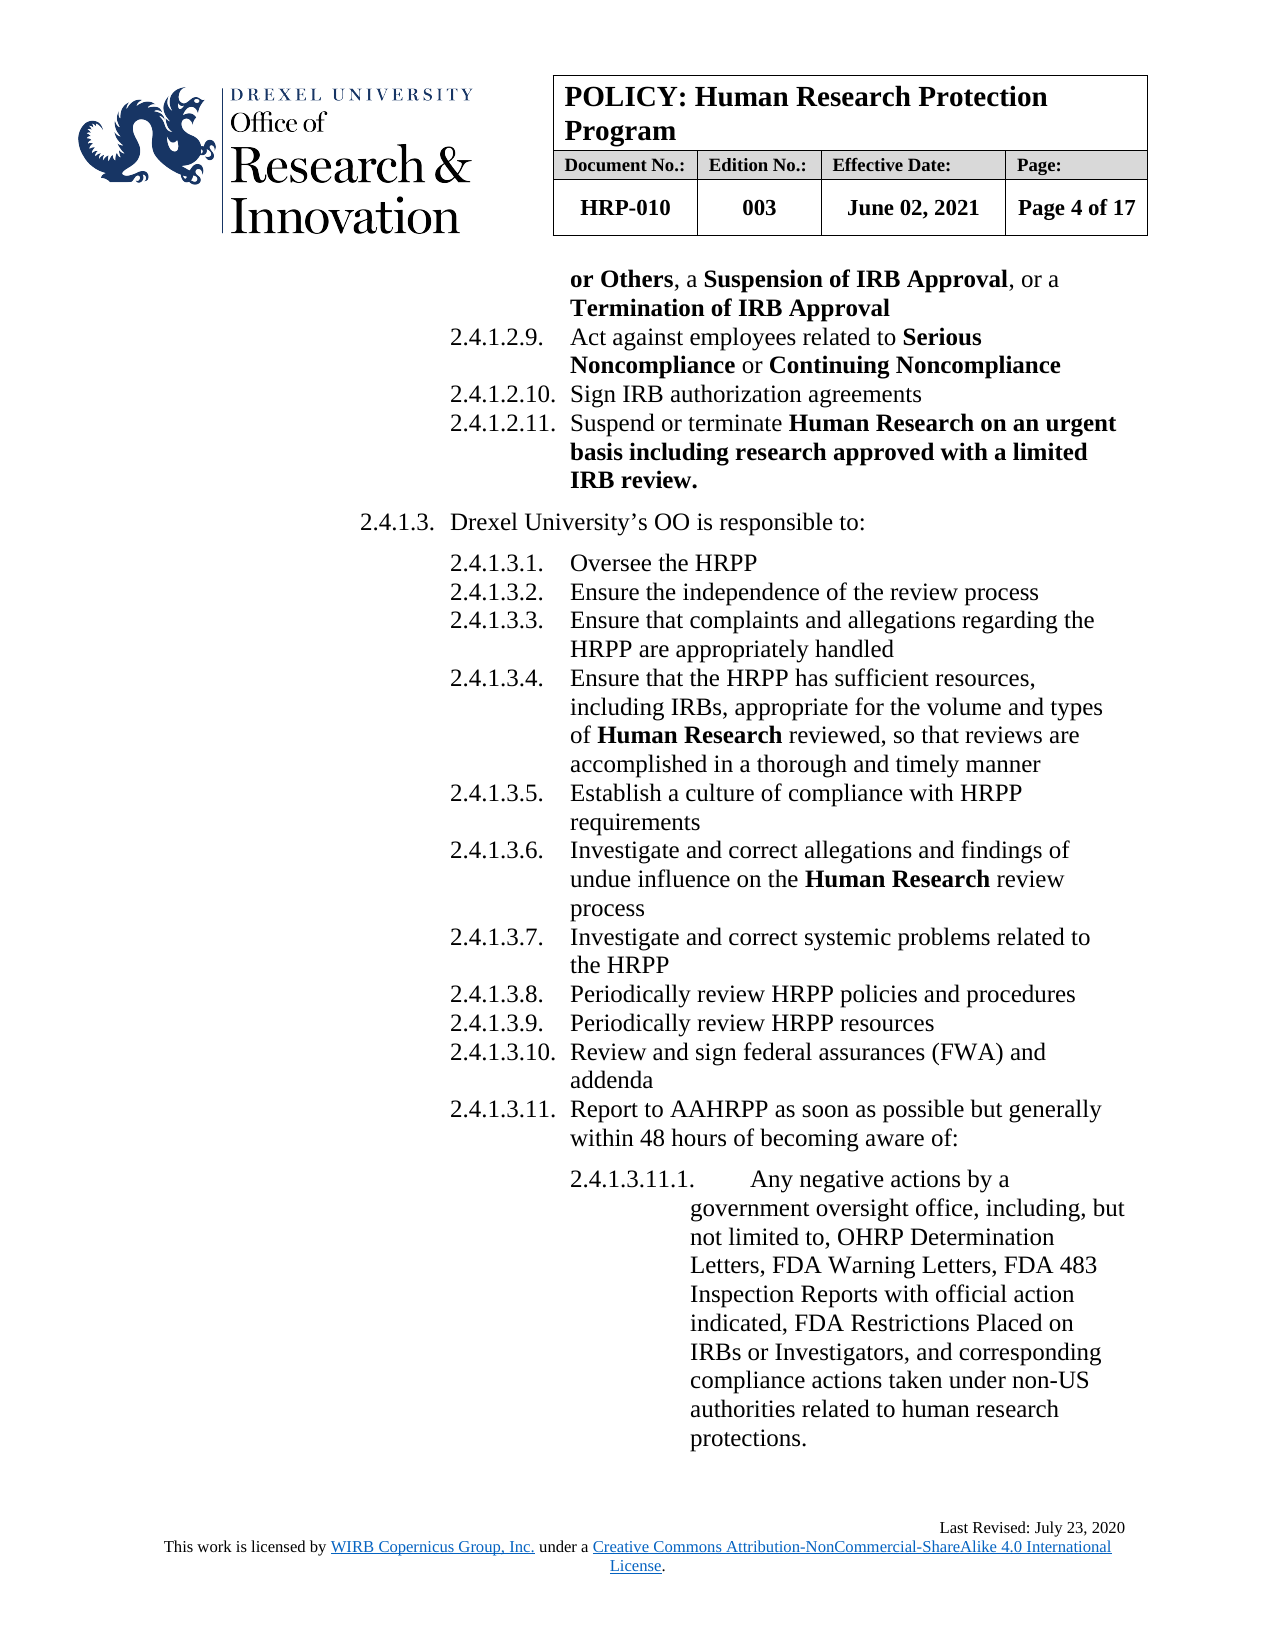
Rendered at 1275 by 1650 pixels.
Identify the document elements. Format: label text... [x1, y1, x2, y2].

text Ensure that complaints and allegations regarding the HRPP are appropriately handled [450, 606, 1125, 663]
text Investigate and correct systemic problems related to the HRPP [450, 922, 1125, 979]
text Report to AAHRPP as soon as possible but generally within 48 hours of becoming aware of: [450, 1094, 1125, 1152]
text Ensure that the HRPP has sufficient resources, including IRBs, appropriate for the volume and types of Human Research reviewed, so that reviews are accomplished in a thorough and timely manner [450, 663, 1125, 778]
text Periodically review HRPP resources [450, 1008, 1125, 1037]
text Establish a culture of compliance with HRPP requirements [450, 778, 1125, 836]
text Periodically review HRPP policies and procedures [450, 979, 1125, 1008]
text Any negative actions by a government oversight office, including, but not limited to, OHRP Determination Letters, FDA Warning Letters, FDA 483 Inspection Reports with official action indicated, FDA Restrictions Placed on IRBs or Investigators, and corresponding compliance actions taken under non-US authorities related to human research protections. [570, 1164, 1125, 1452]
text Review and sign federal assurances (FWA) and addenda [450, 1037, 1125, 1094]
text Ensure the independence of the review process [450, 577, 1125, 606]
picture [78, 87, 473, 234]
text Suspend or terminate Human Research on an urgent basis including research approved with a limited IRB review. [450, 408, 1125, 494]
text Oversee the HRPP [450, 548, 1125, 577]
text Drexel University’s OO is responsible to: [360, 507, 1125, 536]
text Sign IRB authorization agreements [450, 379, 1125, 408]
text Investigate and correct allegations and findings of undue influence on the Human Research review process [450, 836, 1125, 922]
text Act against employees related to Serious Noncompliance or Continuing Noncompliance [450, 322, 1125, 379]
